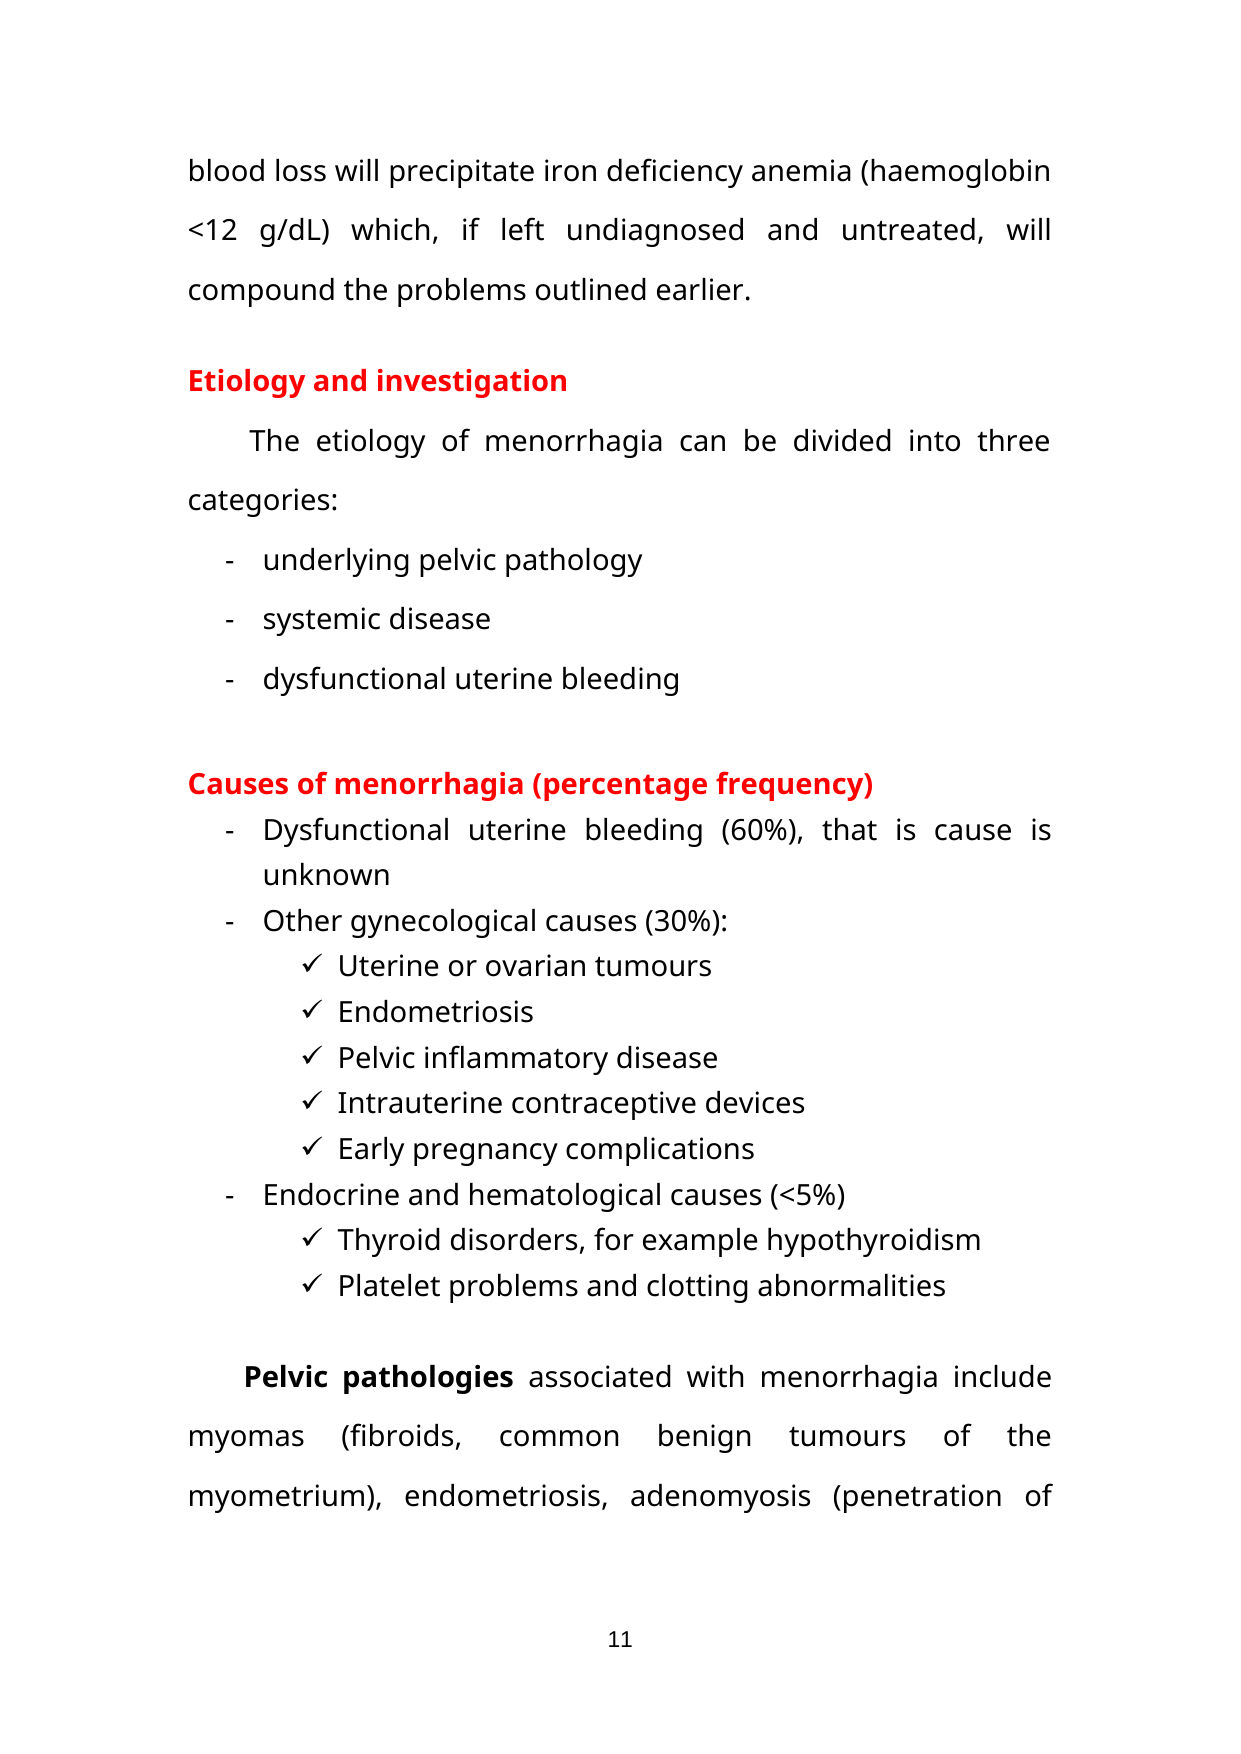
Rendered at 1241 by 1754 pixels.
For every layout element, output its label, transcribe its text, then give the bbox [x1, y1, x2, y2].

list Dysfunctional uterine bleeding (60%), that is cause is unknown [225, 809, 1053, 894]
list Platelet problems and clotting abnormalities [300, 1265, 1053, 1305]
list Early pregnancy complications [300, 1128, 1053, 1168]
list Endocrine and hematological causes (<5%) [225, 1174, 1053, 1213]
list Intrauterine contraceptive devices [300, 1082, 1053, 1122]
list Pelvic inflammatory disease [300, 1037, 1053, 1077]
list Endometriosis [300, 991, 1053, 1031]
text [187, 1356, 1053, 1515]
list Thyroid disorders, for example hypothyroidism [300, 1219, 1053, 1259]
text The etiology of menorrhagia can be divided into three categories: [187, 420, 1053, 519]
list Uterine or ovarian tumours [300, 946, 1053, 985]
list Other gynecological causes (30%): [225, 900, 1053, 940]
text Etiology and investigation [187, 361, 1053, 400]
text Causes of menorrhagia (percentage frequency) [187, 763, 1053, 803]
list underlying pelvic pathology [225, 539, 1053, 579]
list dysfunctional uterine bleeding [225, 658, 1053, 698]
list systemic disease [225, 598, 1053, 638]
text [187, 150, 1053, 309]
